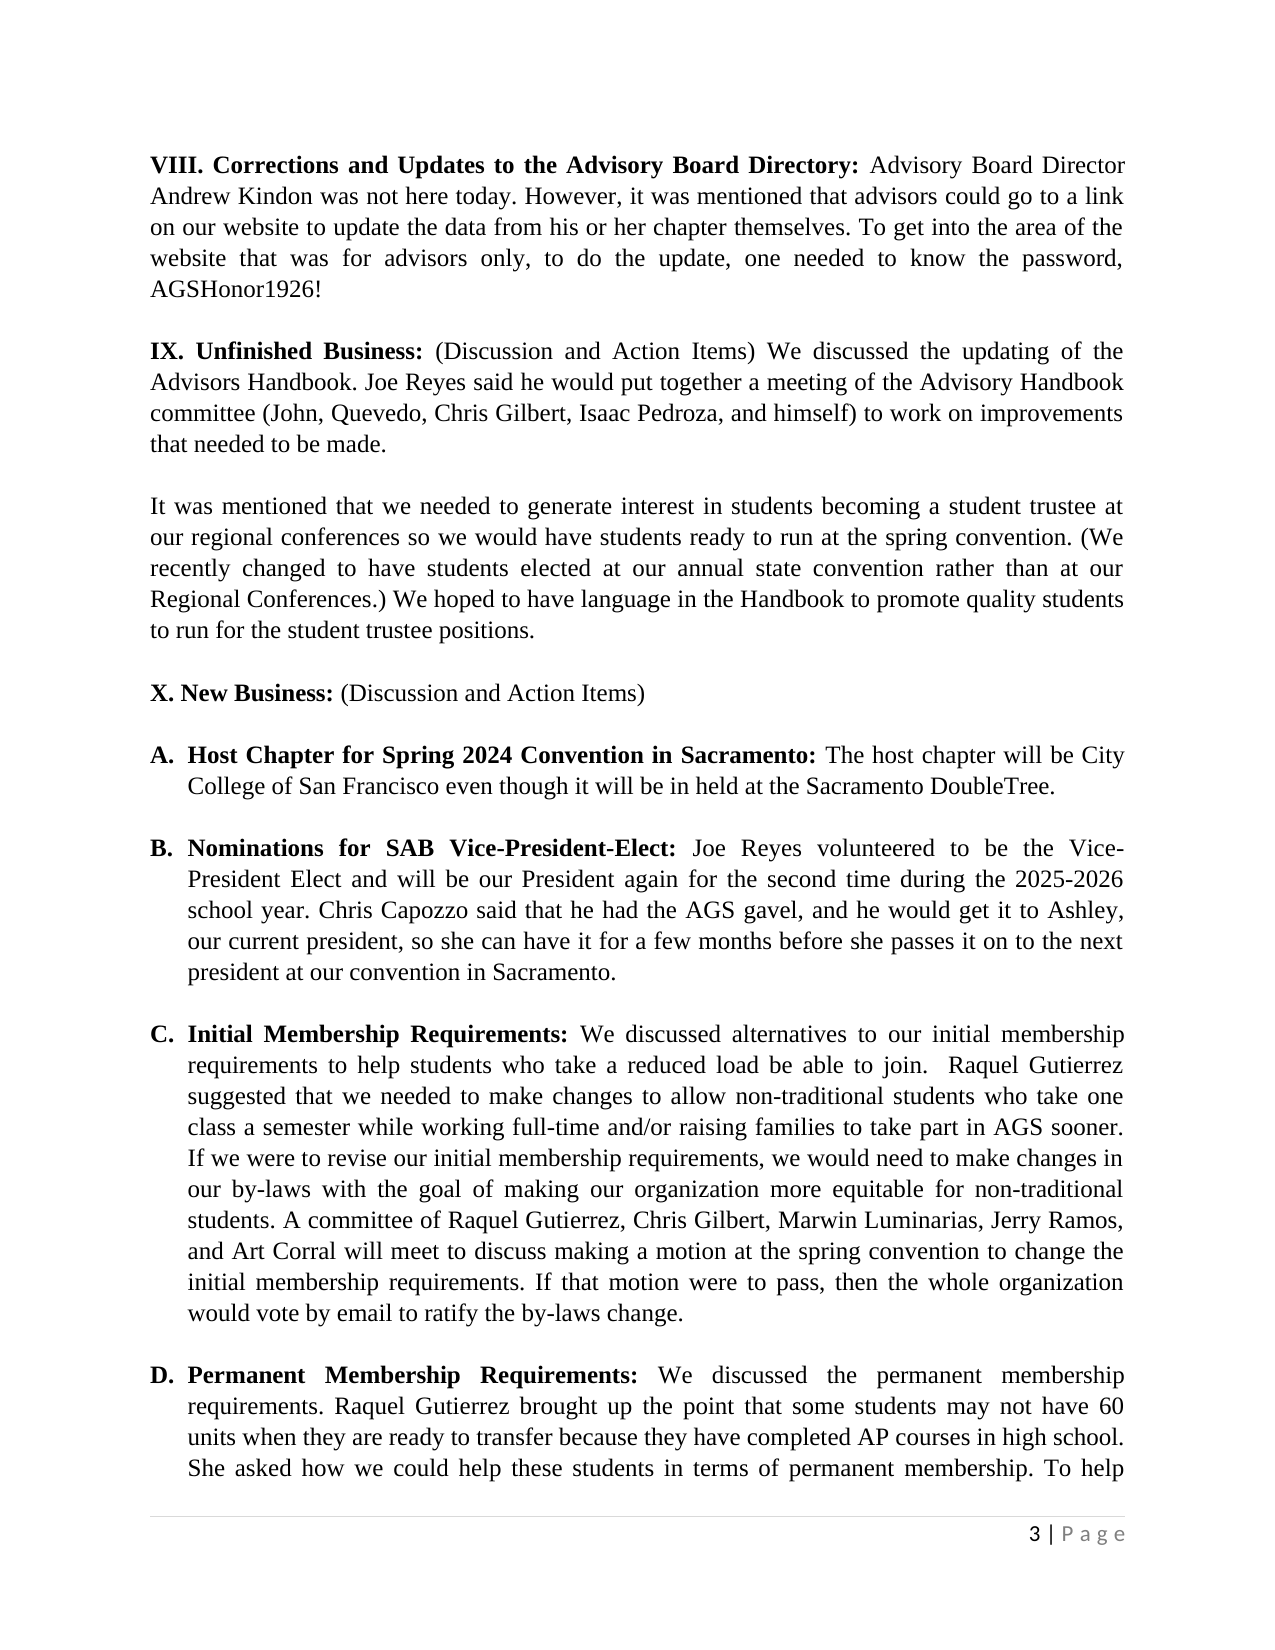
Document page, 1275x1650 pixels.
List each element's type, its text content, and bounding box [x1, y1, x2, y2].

list Initial Membership Requirements: We discussed alternatives to our initial membership requirements to help students who take a reduced load be able to join. Raquel Gutierrez suggested that we needed to make changes to allow non-traditional students who take one class a semester while working full-time and/or raising families to take part in AGS sooner. If we were to revise our initial membership requirements, we would need to make changes in our by-laws with the goal of making our organization more equitable for non-traditional students. A committee of Raquel Gutierrez, Chris Gilbert, Marwin Luminarias, Jerry Ramos, and Art Corral will meet to discuss making a motion at the spring convention to change the initial membership requirements. If that motion were to pass, then the whole organization would vote by email to ratify the by-laws change. [150, 1019, 1125, 1327]
text It was mentioned that we needed to generate interest in students becoming a student trustee at our regional conferences so we would have students ready to run at the spring convention. (We recently changed to have students elected at our annual state convention rather than at our Regional Conferences.) We hoped to have language in the Handbook to promote quality students to run for the student trustee positions. [150, 491, 1125, 644]
text X. New Business: (Discussion and Action Items) [150, 678, 1125, 706]
text IX. Unfinished Business: (Discussion and Action Items) We discussed the updating of the Advisors Handbook. Joe Reyes said he would put together a meeting of the Advisory Handbook committee (John, Quevedo, Chris Gilbert, Isaac Pedroza, and himself) to work on improvements that needed to be made. [150, 336, 1125, 458]
list Host Chapter for Spring 2024 Convention in Sacramento: The host chapter will be City College of San Francisco even though it will be in held at the Sacramento DoubleTree. [150, 740, 1125, 799]
list Nominations for SAB Vice-President-Elect: Joe Reyes volunteered to be the Vice-President Elect and will be our President again for the second time during the 2025-2026 school year. Chris Capozzo said that he had the AGS gavel, and he would get it to Ashley, our current president, so she can have it for a few months before she passes it on to the next president at our convention in Sacramento. [150, 833, 1125, 986]
text VIII. Corrections and Updates to the Advisory Board Directory: Advisory Board Director Andrew Kindon was not here today. However, it was mentioned that advisors could go to a link on our website to update the data from his or her chapter themselves. To get into the area of the website that was for advisors only, to do the update, one needed to know the password, AGSHonor1926! [150, 150, 1125, 303]
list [150, 1360, 1125, 1482]
